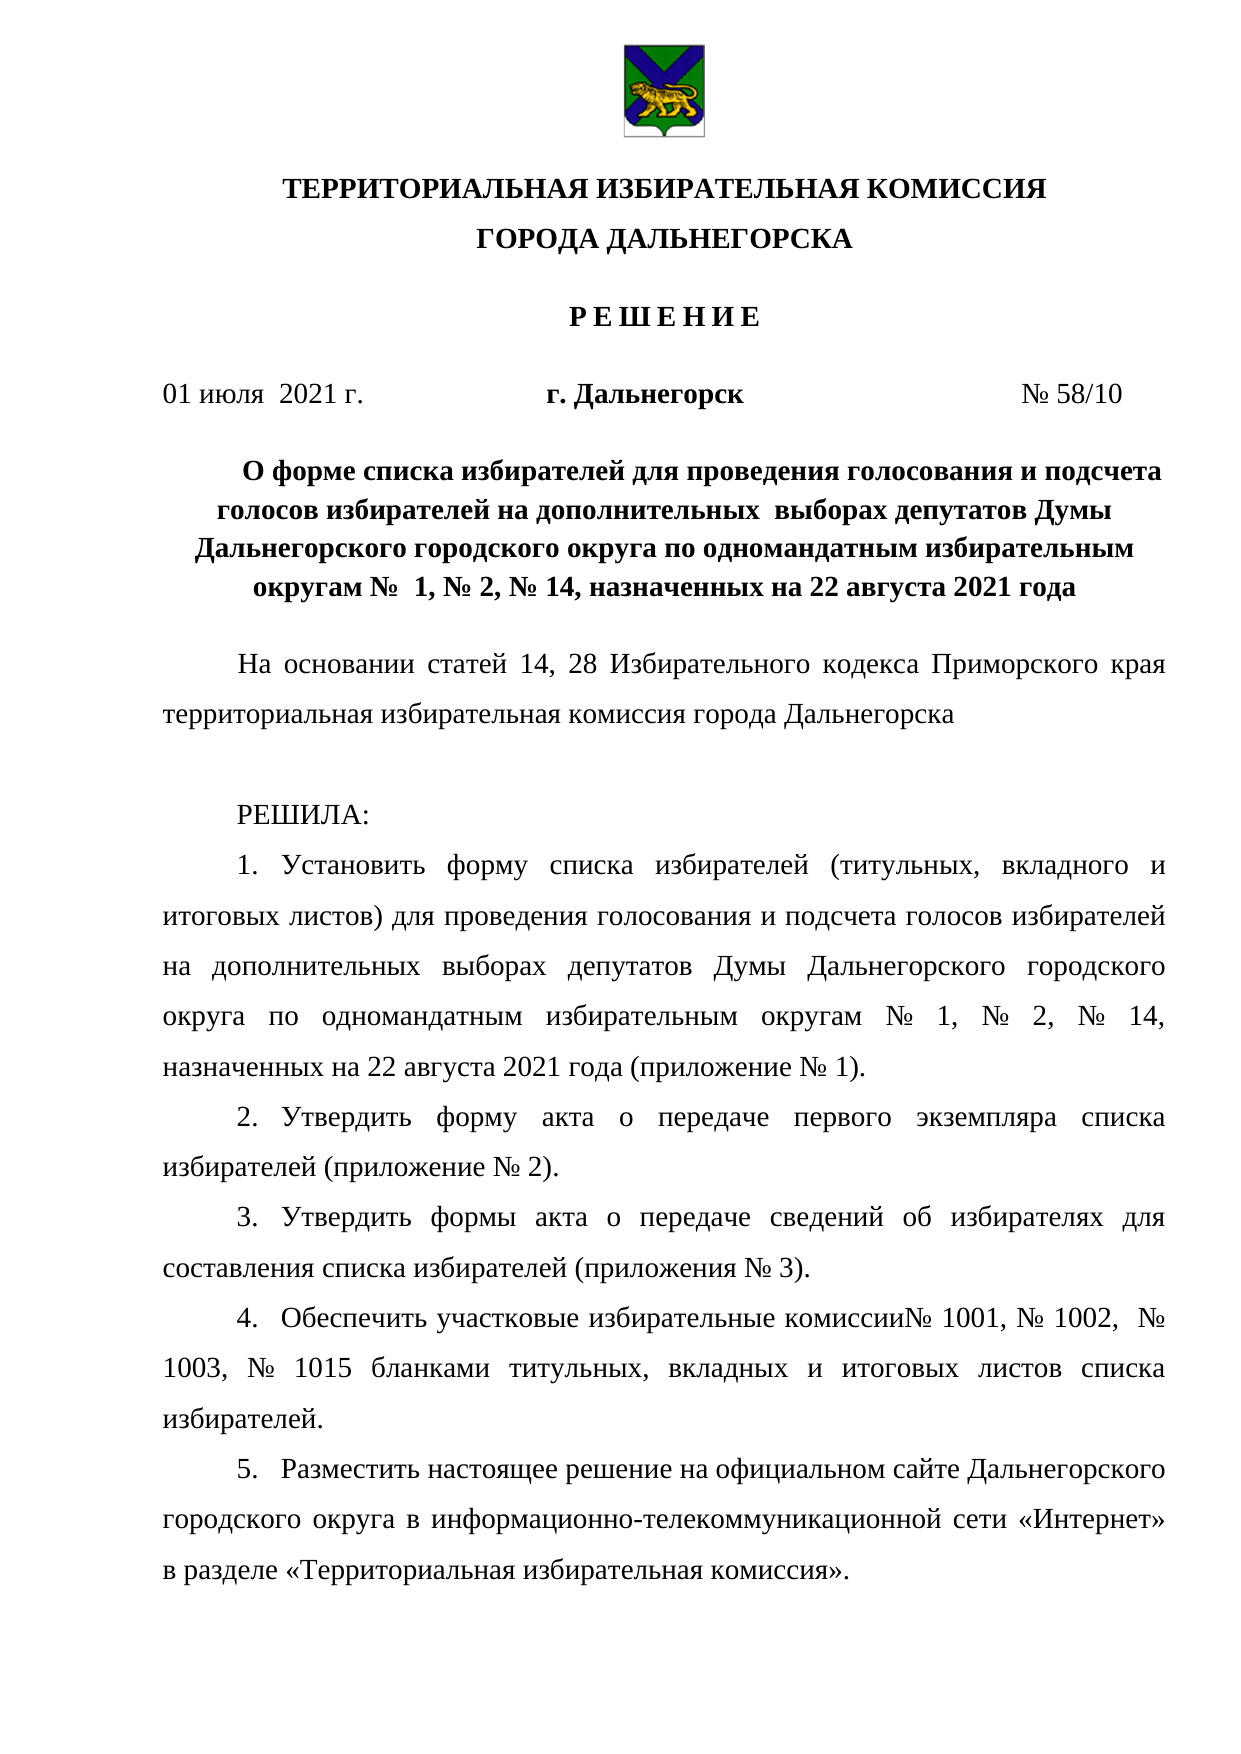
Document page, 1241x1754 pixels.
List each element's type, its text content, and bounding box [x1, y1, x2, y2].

list Утвердить форму акта о передаче первого экземпляра списка избирателей (приложение № 2). [162, 1099, 1166, 1183]
picture [623, 43, 705, 138]
list Разместить настоящее решение на официальном сайте Дальнегорского городского округа в информационно-телекоммуникационной сети «Интернет» в разделе «Территориальная избирательная комиссия». [162, 1451, 1166, 1585]
list Утвердить формы акта о передаче сведений об избирателях для составления списка избирателей (приложения № 3). [162, 1199, 1166, 1283]
text РЕШИЛА: [162, 797, 1166, 831]
text ТЕРРИТОРИАЛЬНАЯ ИЗБИРАТЕЛЬНАЯ КОМИССИЯ ГОРОДА ДАЛЬНЕГОРСКА [162, 171, 1166, 255]
text О форме списка избирателей для проведения голосования и подсчета голосов избирателей на дополнительных выборах депутатов Думы Дальнегорского городского округа по одномандатным избирательным округам № 1, № 2, № 14, назначенных на 22 августа 2021 года [162, 453, 1166, 603]
list Обеспечить участковые избирательные комиссии№ 1001, № 1002, № 1003, № 1015 бланками титульных, вкладных и итоговых листов списка избирателей. [162, 1300, 1166, 1434]
list Установить форму списка избирателей (титульных, вкладного и итоговых листов) для проведения голосования и подсчета голосов избирателей на дополнительных выборах депутатов Думы Дальнегорского городского округа по одномандатным избирательным округам № 1, № 2, № 14, назначенных на 22 августа 2021 года (приложение № 1). [162, 847, 1166, 1082]
text 01 июля 2021 г. г. Дальнегорск № 58/10 [162, 376, 1166, 410]
text На основании статей 14, 28 Избирательного кодекса Приморского края территориальная избирательная комиссия города Дальнегорска [162, 646, 1166, 730]
text РЕШЕНИЕ [162, 299, 1166, 333]
